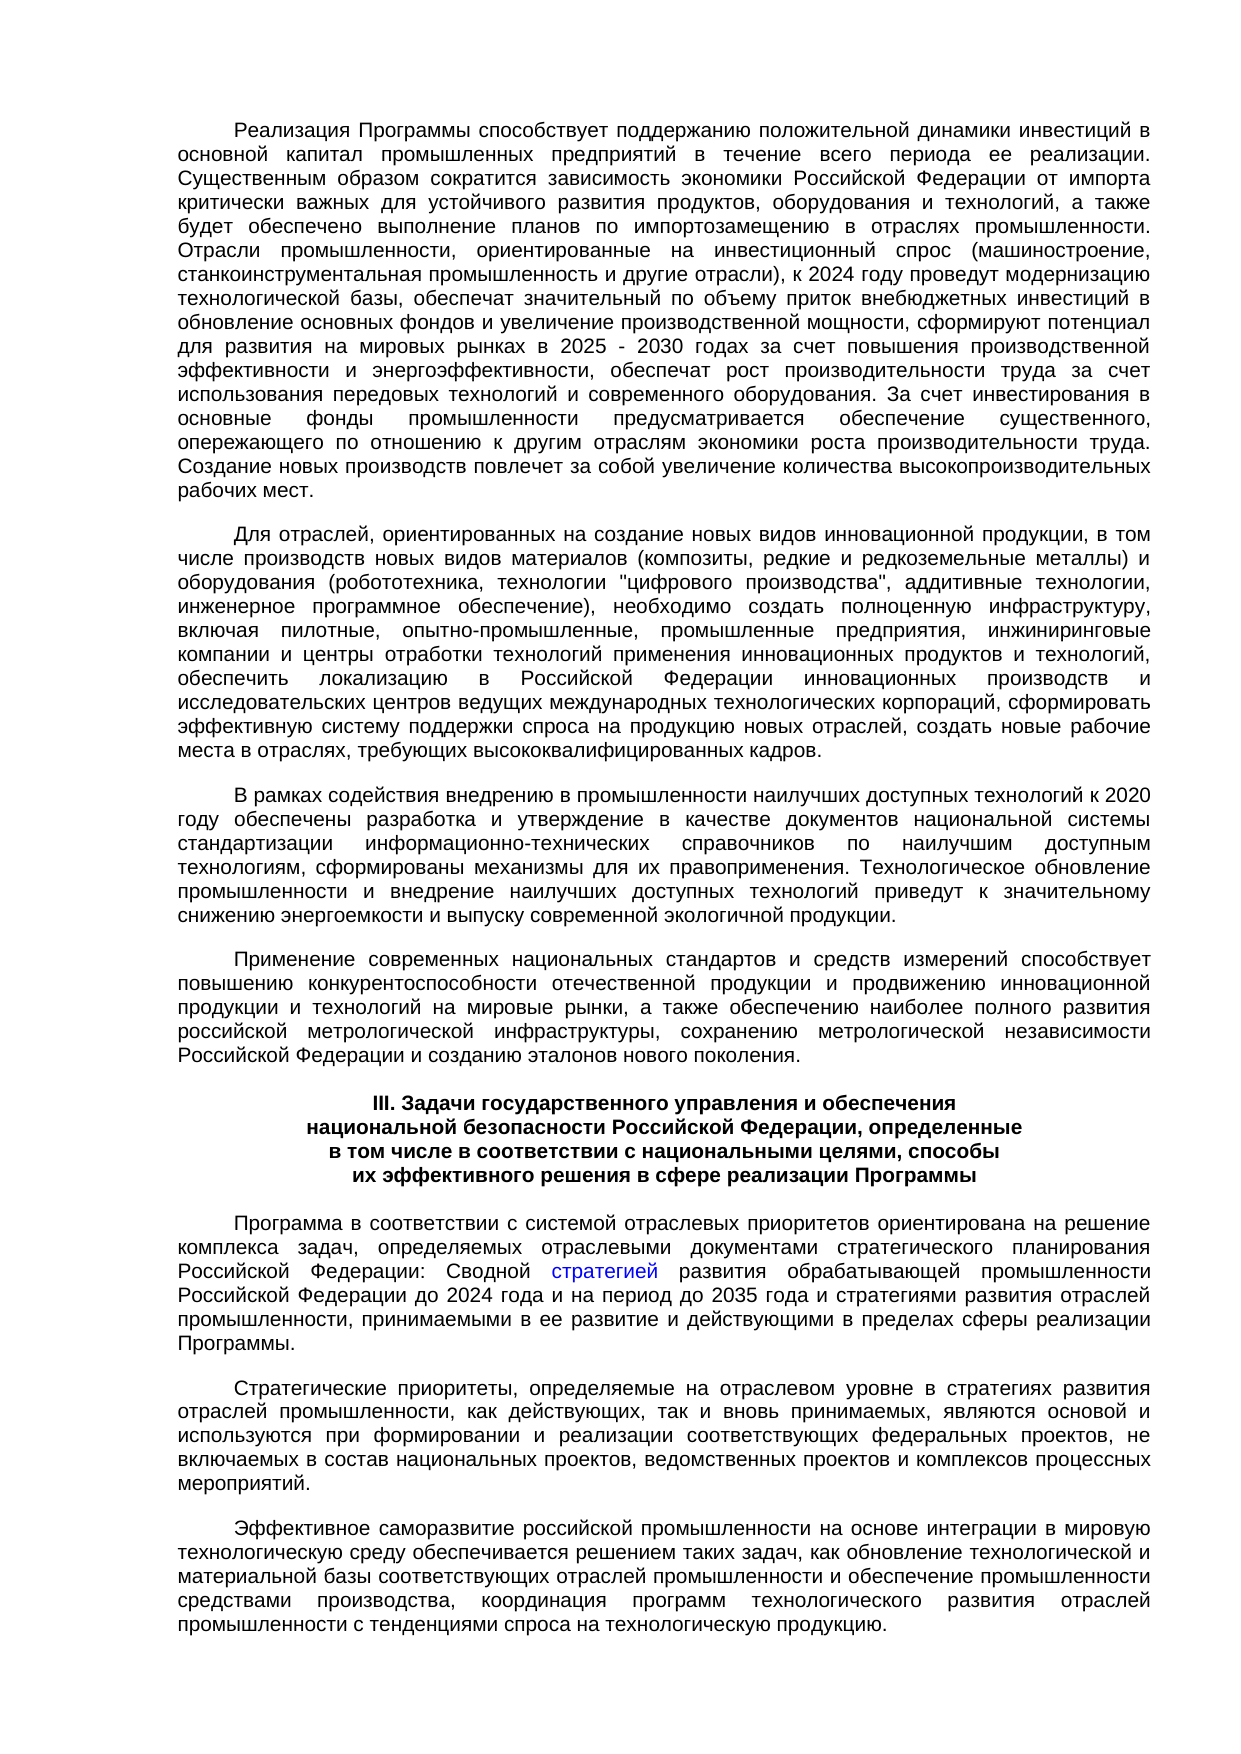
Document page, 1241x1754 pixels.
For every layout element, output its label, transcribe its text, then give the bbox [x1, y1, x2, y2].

title в том числе в соответствии с национальными целями, способы [177, 1139, 1152, 1163]
text Программа в соответствии с системой отраслевых приоритетов ориентирована на решение комплекса задач, определяемых отраслевыми документами стратегического планирования Российской Федерации: Сводной стратегией развития обрабатывающей промышленности Российской Федерации до 2024 года и на период до 2035 года и стратегиями развития отраслей промышленности, принимаемыми в ее развитие и действующими в пределах сферы реализации Программы. [177, 1211, 1152, 1354]
text Применение современных национальных стандартов и средств измерений способствует повышению конкурентоспособности отечественной продукции и продвижению инновационной продукции и технологий на мировые рынки, а также обеспечению наиболее полного развития российской метрологической инфраструктуры, сохранению метрологической независимости Российской Федерации и созданию эталонов нового поколения. [177, 947, 1152, 1067]
text Стратегические приоритеты, определяемые на отраслевом уровне в стратегиях развития отраслей промышленности, как действующих, так и вновь принимаемых, являются основой и используются при формировании и реализации соответствующих федеральных проектов, не включаемых в состав национальных проектов, ведомственных проектов и комплексов процессных мероприятий. [177, 1375, 1152, 1495]
title их эффективного решения в сфере реализации Программы [177, 1163, 1152, 1187]
text Эффективное саморазвитие российской промышленности на основе интеграции в мировую технологическую среду обеспечивается решением таких задач, как обновление технологической и материальной базы соответствующих отраслей промышленности и обеспечение промышленности средствами производства, координация программ технологического развития отраслей промышленности с тенденциями спроса на технологическую продукцию. [177, 1516, 1152, 1636]
text Для отраслей, ориентированных на создание новых видов инновационной продукции, в том числе производств новых видов материалов (композиты, редкие и редкоземельные металлы) и оборудования (робототехника, технологии "цифрового производства", аддитивные технологии, инженерное программное обеспечение), необходимо создать полноценную инфраструктуру, включая пилотные, опытно-промышленные, промышленные предприятия, инжиниринговые компании и центры отработки технологий применения инновационных продуктов и технологий, обеспечить локализацию в Российской Федерации инновационных производств и исследовательских центров ведущих международных технологических корпораций, сформировать эффективную систему поддержки спроса на продукцию новых отраслей, создать новые рабочие места в отраслях, требующих высококвалифицированных кадров. [177, 522, 1152, 762]
text Реализация Программы способствует поддержанию положительной динамики инвестиций в основной капитал промышленных предприятий в течение всего периода ее реализации. Существенным образом сократится зависимость экономики Российской Федерации от импорта критически важных для устойчивого развития продуктов, оборудования и технологий, а также будет обеспечено выполнение планов по импортозамещению в отраслях промышленности. Отрасли промышленности, ориентированные на инвестиционный спрос (машиностроение, станкоинструментальная промышленность и другие отрасли), к 2024 году проведут модернизацию технологической базы, обеспечат значительный по объему приток внебюджетных инвестиций в обновление основных фондов и увеличение производственной мощности, сформируют потенциал для развития на мировых рынках в 2025 - 2030 годах за счет повышения производственной эффективности и энергоэффективности, обеспечат рост производительности труда за счет использования передовых технологий и современного оборудования. За счет инвестирования в основные фонды промышленности предусматривается обеспечение существенного, опережающего по отношению к другим отраслям экономики роста производительности труда. Создание новых производств повлечет за собой увеличение количества высокопроизводительных рабочих мест. [177, 118, 1152, 501]
title III. Задачи государственного управления и обеспечения [177, 1091, 1152, 1115]
title национальной безопасности Российской Федерации, определенные [177, 1115, 1152, 1139]
text В рамках содействия внедрению в промышленности наилучших доступных технологий к 2020 году обеспечены разработка и утверждение в качестве документов национальной системы стандартизации информационно-технических справочников по наилучшим доступным технологиям, сформированы механизмы для их правоприменения. Технологическое обновление промышленности и внедрение наилучших доступных технологий приведут к значительному снижению энергоемкости и выпуску современной экологичной продукции. [177, 783, 1152, 926]
